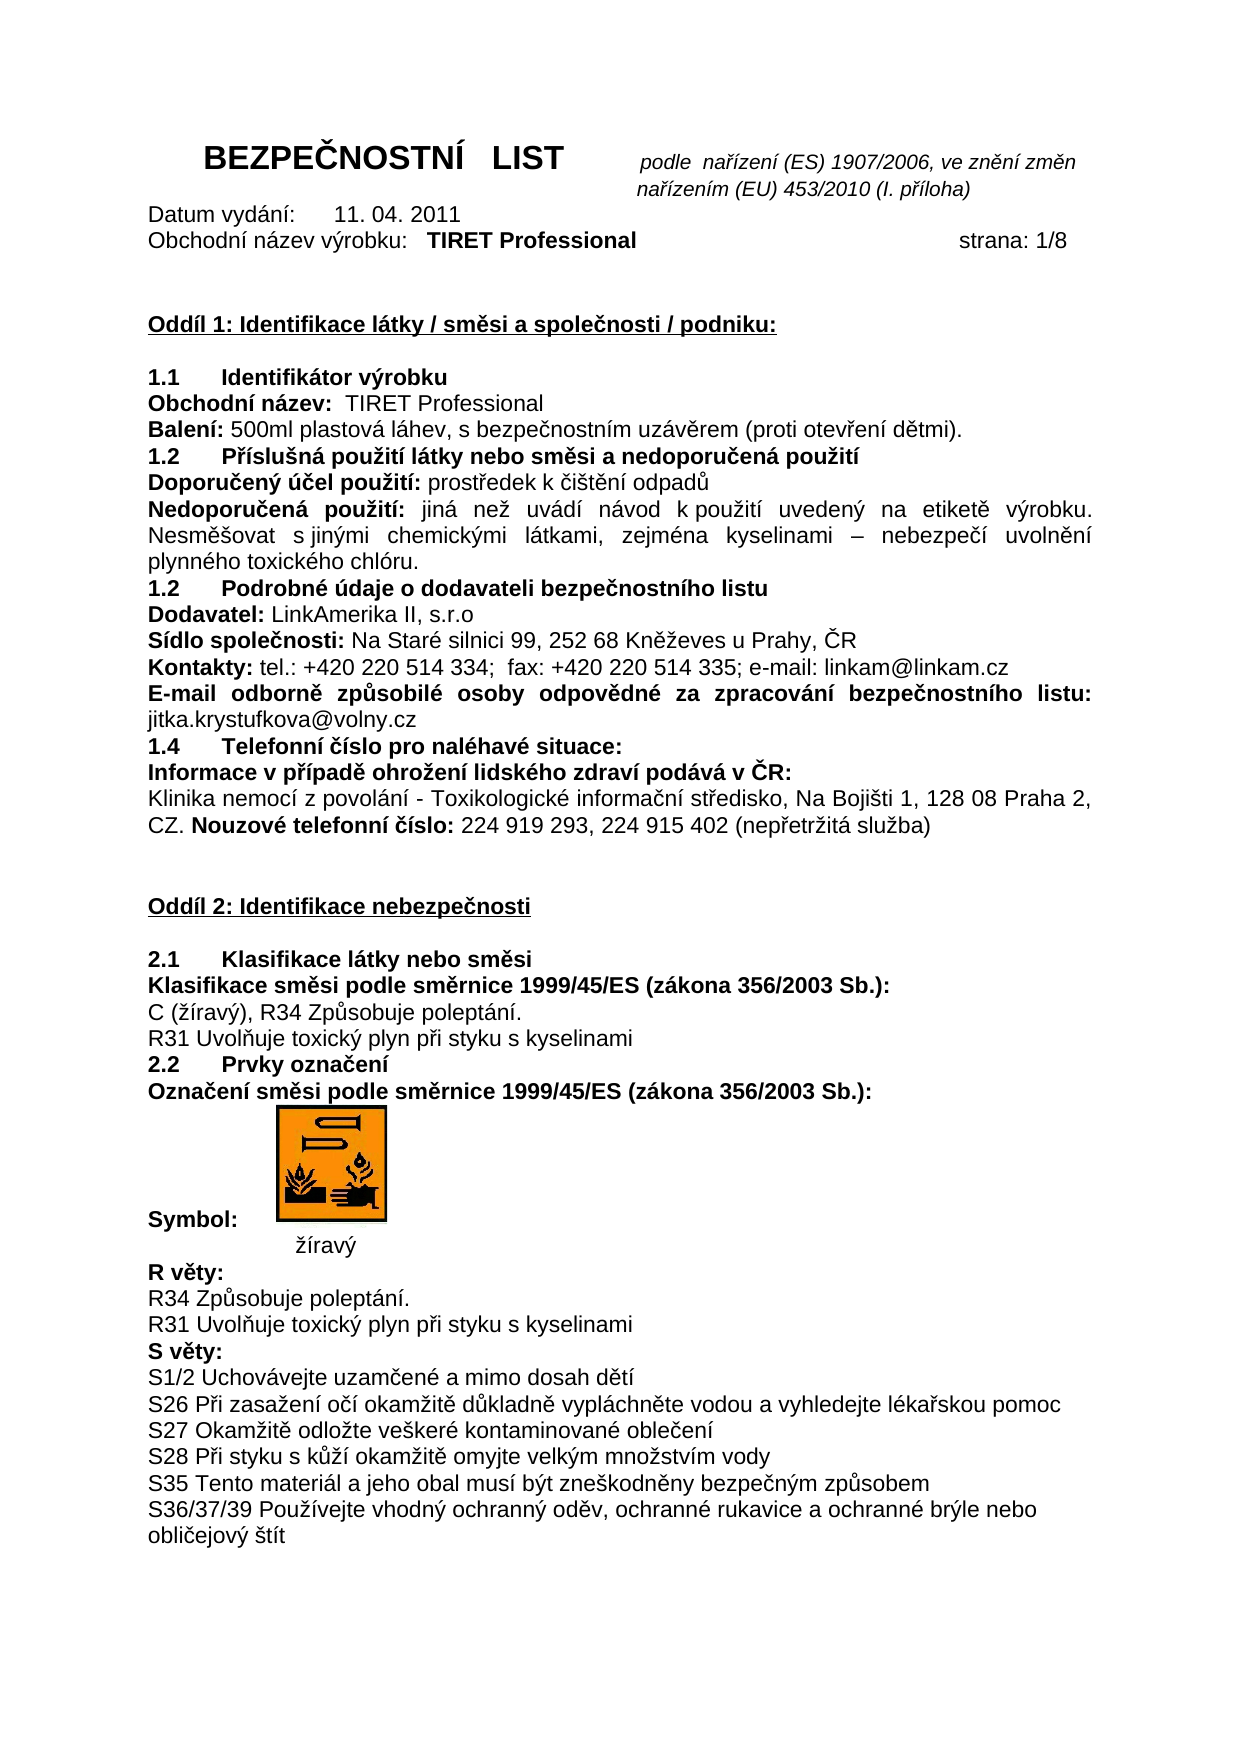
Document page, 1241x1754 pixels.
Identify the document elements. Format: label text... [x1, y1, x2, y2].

text S35 Tento materiál a jeho obal musí být zneškodněny bezpečným způsobem [148, 1469, 1093, 1496]
text Sídlo společnosti: Na Staré silnici 99, 252 68 Kněževes u Prahy, ČR [148, 627, 1093, 654]
text S36/37/39 Používejte vhodný ochranný oděv, ochranné rukavice a ochranné brýle nebo obličejový štít [148, 1496, 1093, 1549]
list R31 Uvolňuje toxický plyn při styku s kyselinami [148, 1311, 1093, 1338]
list Symbol: [148, 1104, 1093, 1232]
picture [276, 1104, 388, 1228]
text Kontakty: tel.: +420 220 514 334; fax: +420 220 514 335; e-mail: linkam@linkam.cz [148, 654, 1093, 680]
text E-mail odborně způsobilé osoby odpovědné za zpracování bezpečnostního listu: jitka.krystufkova@volny.cz [148, 680, 1093, 733]
list Oddíl 1: Identifikace látky / směsi a společnosti / podniku: [148, 311, 1093, 337]
list Identifikátor výrobku [148, 364, 1093, 390]
text Doporučený účel použití: prostředek k čištění odpadů [148, 469, 1093, 496]
text S věty: [148, 1338, 1093, 1364]
list R31 Uvolňuje toxický plyn při styku s kyselinami [148, 1025, 1093, 1051]
list Označení směsi podle směrnice 1999/45/ES (zákona 356/2003 Sb.): [148, 1078, 1093, 1104]
text S26 Při zasažení očí okamžitě důkladně vypláchněte vodou a vyhledejte lékařskou pomoc [148, 1391, 1093, 1417]
list Klasifikace směsi podle směrnice 1999/45/ES (zákona 356/2003 Sb.): [148, 972, 1093, 999]
text Balení: 500ml plastová láhev, s bezpečnostním uzávěrem (proti otevření dětmi). [148, 416, 1093, 443]
text 1.2 Příslušná použití látky nebo směsi a nedoporučená použití [148, 443, 1093, 469]
list Podrobné údaje o dodavateli bezpečnostního listu [148, 574, 1093, 601]
list Klasifikace látky nebo směsi [148, 946, 1093, 972]
list R věty: [148, 1259, 1093, 1285]
list Oddíl 2: Identifikace nebezpečnosti [148, 893, 1093, 919]
text Informace v případě ohrožení lidského zdraví podává v ČR: [148, 759, 1093, 785]
text Nedoporučená použití: jiná než uvádí návod k použití uvedený na etiketě výrobku. Nesměšovat s jinými chemickými látkami, zejména kyselinami – nebezpečí uvolnění plynného toxického chlóru. [148, 496, 1093, 574]
list Obchodní název: TIRET Professional [148, 390, 1093, 416]
text S27 Okamžitě odložte veškeré kontaminované oblečení [148, 1417, 1093, 1443]
text 1.4 Telefonní číslo pro naléhavé situace: [148, 733, 1093, 759]
text Dodavatel: LinkAmerika II, s.r.o [148, 601, 1093, 627]
subtitle Klinika nemocí z povolání - Toxikologické informační středisko, Na Bojišti 1, 128 08 Praha 2, CZ. Nouzové telefonní číslo: 224 919 293, 224 915 402 (nepřetržitá služba) [148, 785, 1093, 838]
list žíravý [148, 1232, 1093, 1259]
text S1/2 Uchovávejte uzamčené a mimo dosah dětí [148, 1364, 1093, 1391]
list R34 Způsobuje poleptání. [148, 1285, 1093, 1311]
list Prvky označení [148, 1051, 1093, 1078]
text S28 Při styku s kůží okamžitě omyjte velkým množstvím vody [148, 1443, 1093, 1469]
list C (žíravý), R34 Způsobuje poleptání. [148, 999, 1093, 1025]
